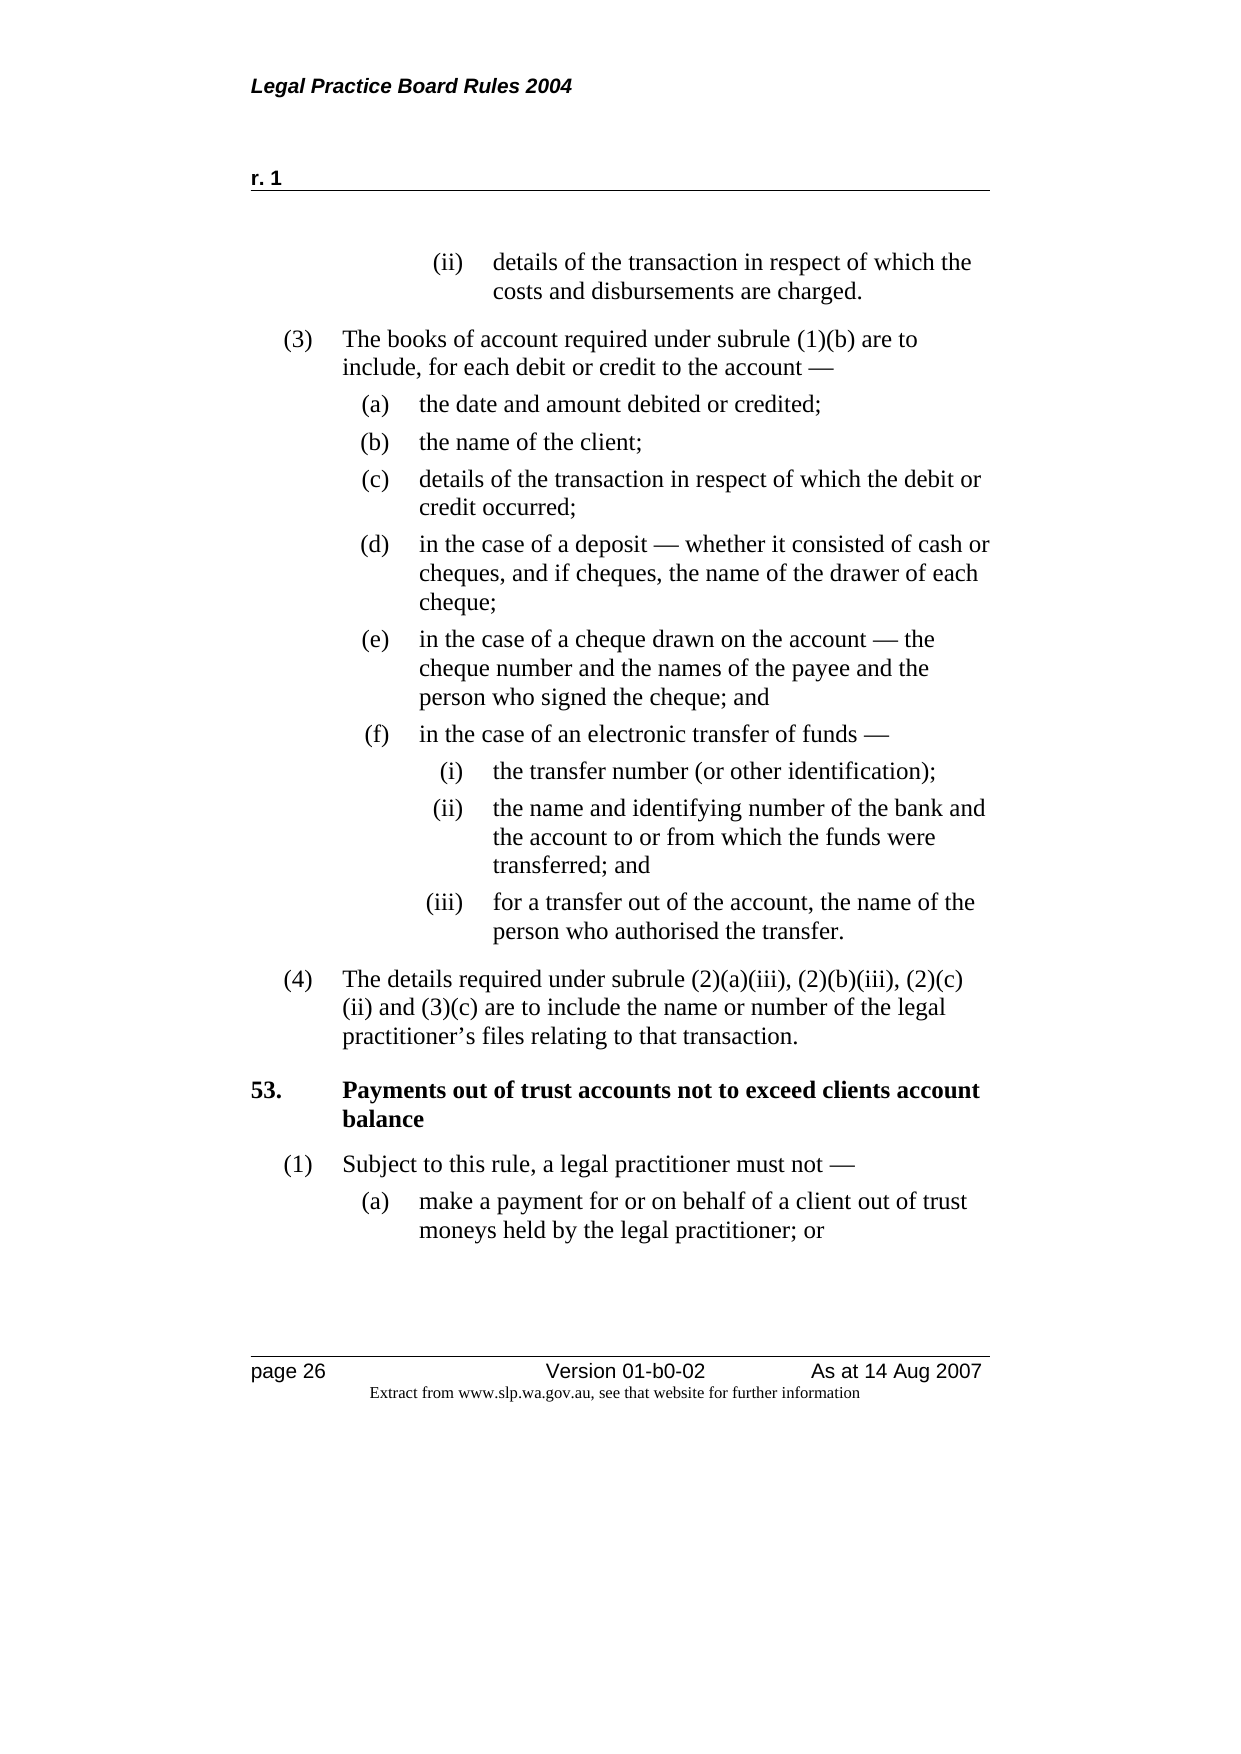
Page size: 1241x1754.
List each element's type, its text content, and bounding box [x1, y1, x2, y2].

text (e) in the case of a cheque drawn on the account — the cheque number and the names of the payee and the person who signed the cheque; and [251, 624, 990, 710]
text (b) the name of the client; [251, 427, 990, 455]
text (1) Subject to this rule, a legal practitioner must not — [251, 1149, 990, 1178]
text (3) The books of account required under subrule (1)(b) are to include, for each debit or credit to the account — [251, 324, 990, 381]
text (c) details of the transaction in respect of which the debit or credit occurred; [251, 464, 990, 521]
text (4) The details required under subrule (2)(a)(iii), (2)(b)(iii), (2)(c)(ii) and (3)(c) are to include the name or number of the legal practitioner’s files relating to that transaction. [251, 964, 990, 1050]
text (a) the date and amount debited or credited; [251, 389, 990, 418]
text (ii) details of the transaction in respect of which the costs and disbursements are charged. [251, 247, 990, 305]
text (d) in the case of a deposit — whether it consisted of cash or cheques, and if cheques, the name of the drawer of each cheque; [251, 529, 990, 616]
text (ii) the name and identifying number of the bank and the account to or from which the funds were transferred; and [251, 793, 990, 879]
text (a) make a payment for or on behalf of a client out of trust moneys held by the legal practitioner; or [251, 1186, 990, 1244]
text (f) in the case of an electronic transfer of funds — [251, 719, 990, 747]
text (i) the transfer number (or other identification); [251, 756, 990, 784]
subtitle 53. Payments out of trust accounts not to exceed clients account balance [251, 1075, 990, 1132]
text (iii) for a transfer out of the account, the name of the person who authorised the transfer. [251, 887, 990, 945]
